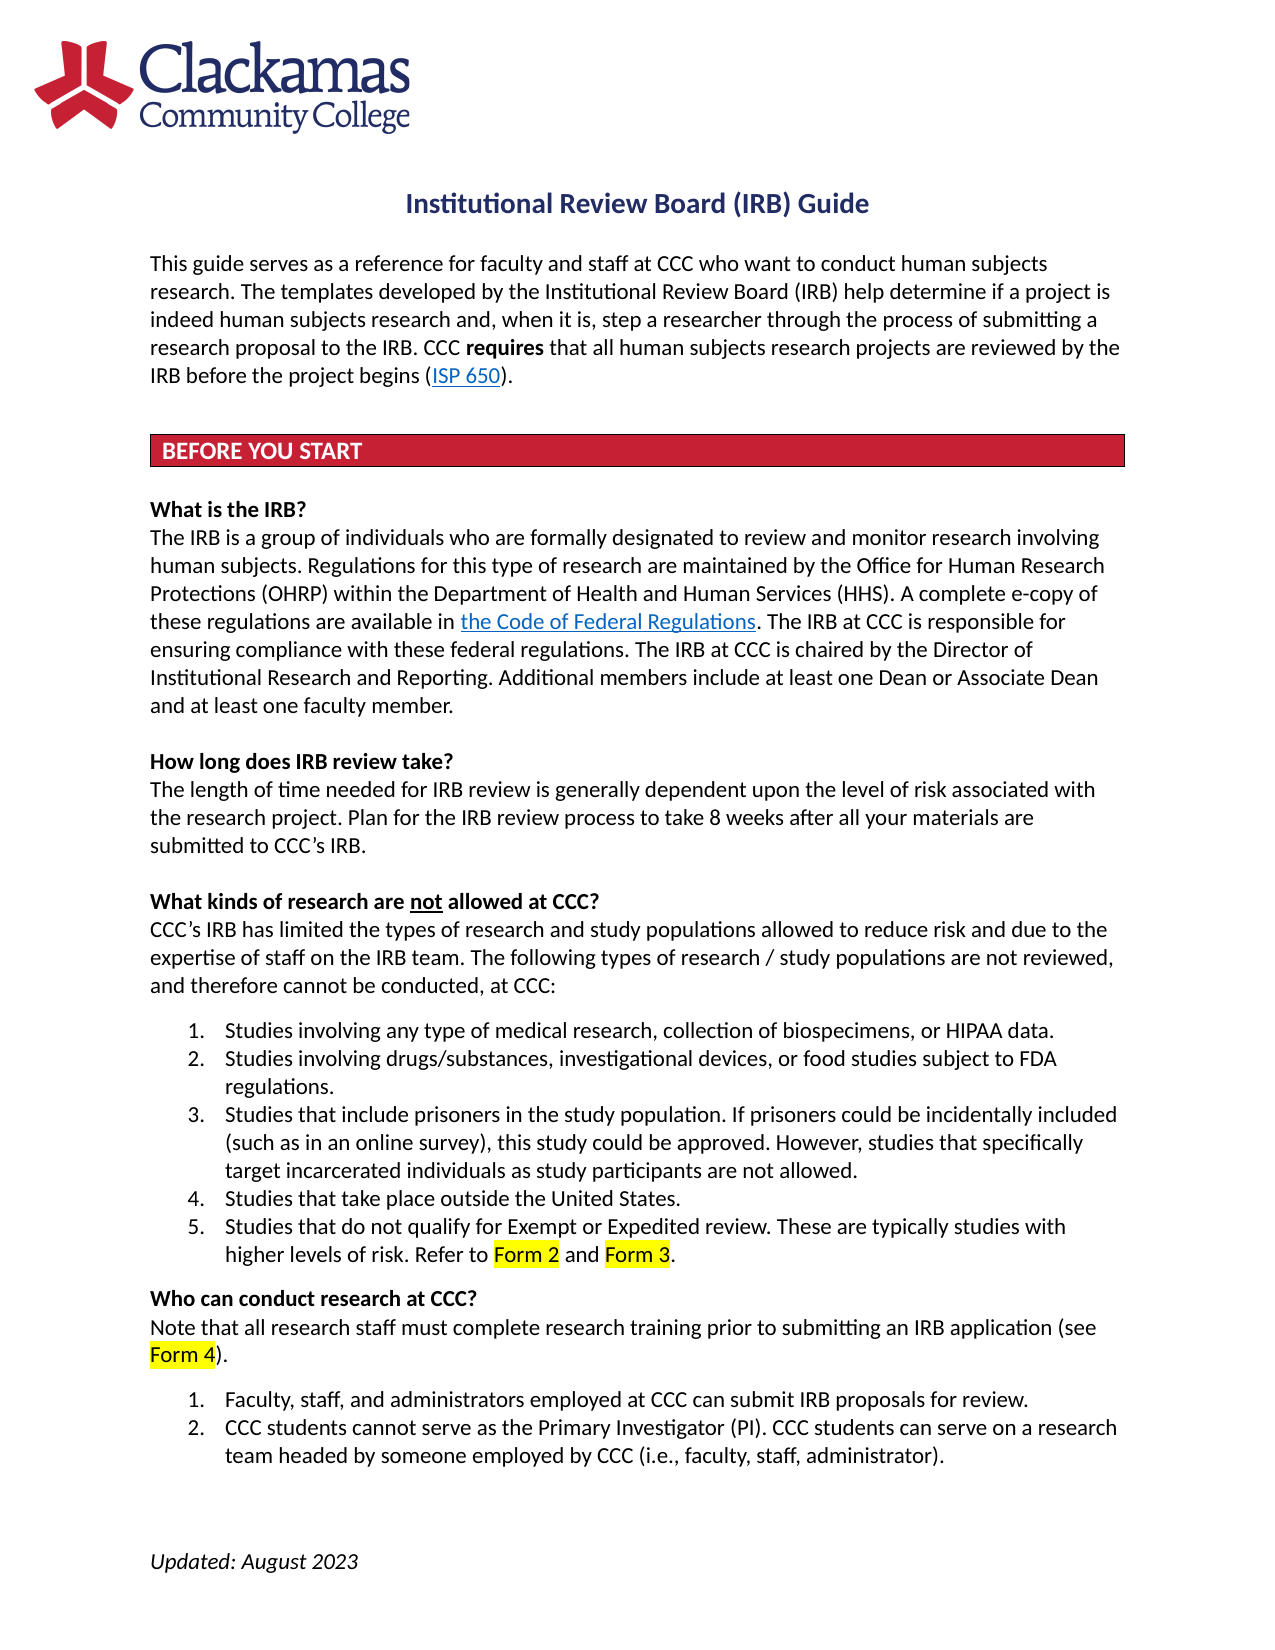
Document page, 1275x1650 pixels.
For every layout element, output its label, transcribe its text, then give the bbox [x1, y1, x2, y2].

text This guide serves as a reference for faculty and staff at CCC who want to conduct human subjects research. The templates developed by the Institutional Review Board (IRB) help determine if a project is indeed human subjects research and, when it is, step a researcher through the process of submitting a research proposal to the IRB. CCC requires that all human subjects research projects are reviewed by the IRB before the project begins (ISP 650). [150, 249, 1125, 389]
text Who can conduct research at CCC? [150, 1284, 1125, 1313]
list CCC students cannot serve as the Primary Investigator (PI). CCC students can serve on a research team headed by someone employed by CCC (i.e., faculty, staff, administrator). [187, 1413, 1125, 1469]
text CCC’s IRB has limited the types of research and study populations allowed to reduce risk and due to the expertise of staff on the IRB team. The following types of research / study populations are not reviewed, and therefore cannot be conducted, at CCC: [150, 915, 1125, 999]
list Studies involving drugs/substances, investigational devices, or food studies subject to FDA regulations. [187, 1044, 1125, 1100]
text What is the IRB? [150, 495, 1125, 523]
list Studies that do not qualify for Exempt or Expedited review. These are typically studies with higher levels of risk. Refer to Form 2 and Form 3. [187, 1212, 1125, 1268]
text Note that all research staff must complete research training prior to submitting an IRB application (see Form 4). [150, 1313, 1125, 1369]
table_header BEFORE YOU START [151, 435, 1124, 466]
text What kinds of research are not allowed at CCC? [150, 887, 1125, 915]
text The IRB is a group of individuals who are formally designated to review and monitor research involving human subjects. Regulations for this type of research are maintained by the Office for Human Research Protections (OHRP) within the Department of Health and Human Services (HHS). A complete e-copy of these regulations are available in the Code of Federal Regulations. The IRB at CCC is responsible for ensuring compliance with these federal regulations. The IRB at CCC is chaired by the Director of Institutional Research and Reporting. Additional members include at least one Dean or Associate Dean and at least one faculty member. [150, 523, 1125, 719]
list Faculty, staff, and administrators employed at CCC can submit IRB proposals for review. [187, 1385, 1125, 1413]
text How long does IRB review take? [150, 747, 1125, 775]
text Institutional Review Board (IRB) Guide [150, 186, 1125, 221]
list Studies that take place outside the United States. [187, 1184, 1125, 1212]
text The length of time needed for IRB review is generally dependent upon the level of risk associated with the research project. Plan for the IRB review process to take 8 weeks after all your materials are submitted to CCC’s IRB. [150, 775, 1125, 859]
list Studies that include prisoners in the study population. If prisoners could be incidentally included (such as in an online survey), this study could be approved. However, studies that specifically target incarcerated individuals as study participants are not allowed. [187, 1100, 1125, 1184]
list Studies involving any type of medical research, collection of biospecimens, or HIPAA data. [187, 1016, 1125, 1044]
picture [34, 41, 410, 134]
